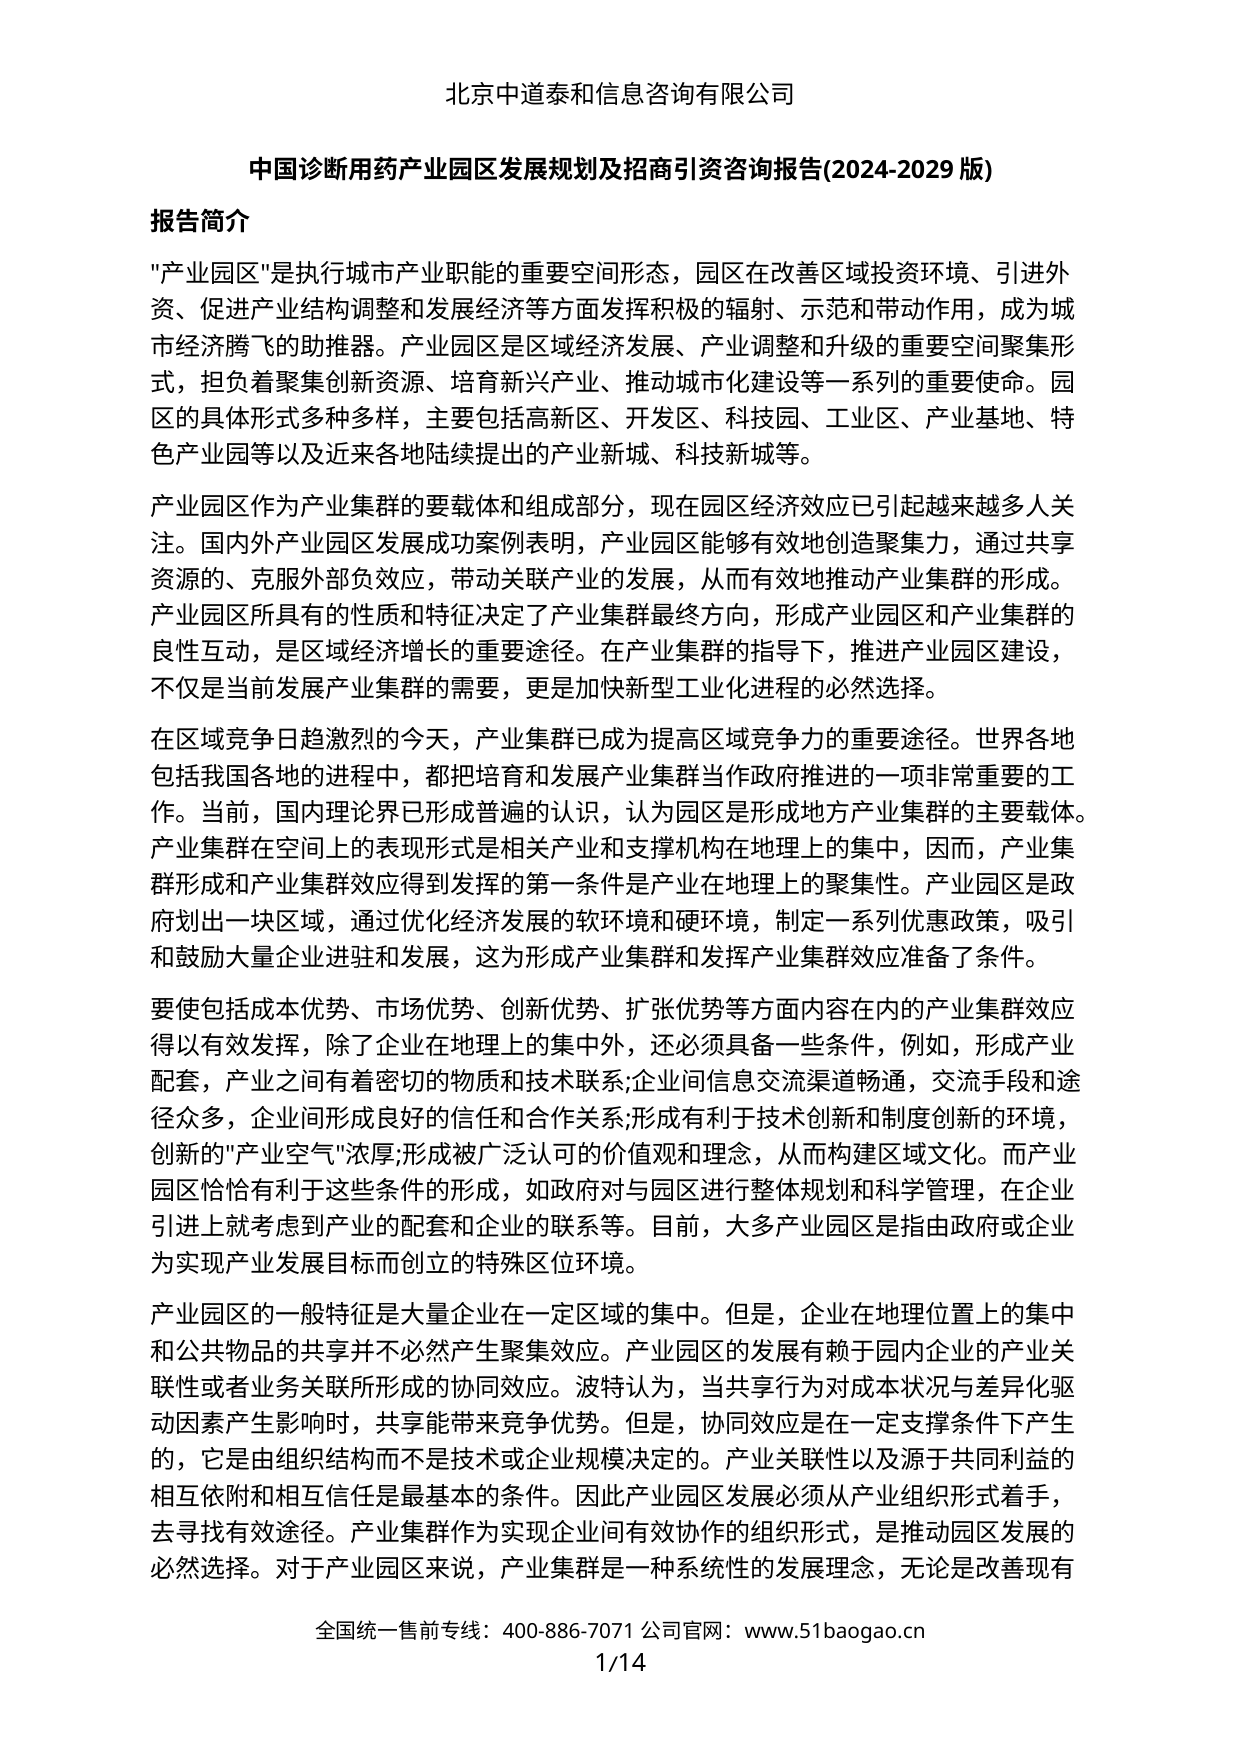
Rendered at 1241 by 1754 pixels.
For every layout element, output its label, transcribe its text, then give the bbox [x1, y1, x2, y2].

text 产业园区作为产业集群的要载体和组成部分，现在园区经济效应已引起越来越多人关注。国内外产业园区发展成功案例表明，产业园区能够有效地创造聚集力，通过共享资源的、克服外部负效应，带动关联产业的发展，从而有效地推动产业集群的形成。产业园区所具有的性质和特征决定了产业集群最终方向，形成产业园区和产业集群的良性互动，是区域经济增长的重要途径。在产业集群的指导下，推进产业园区建设，不仅是当前发展产业集群的需要，更是加快新型工业化进程的必然选择。 [150, 487, 1090, 704]
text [150, 1295, 1090, 1585]
text "产业园区"是执行城市产业职能的重要空间形态，园区在改善区域投资环境、引进外资、促进产业结构调整和发展经济等方面发挥积极的辐射、示范和带动作用，成为城市经济腾飞的助推器。产业园区是区域经济发展、产业调整和升级的重要空间聚集形式，担负着聚集创新资源、培育新兴产业、推动城市化建设等一系列的重要使命。园区的具体形式多种多样，主要包括高新区、开发区、科技园、工业区、产业基地、特色产业园等以及近来各地陆续提出的产业新城、科技新城等。 [150, 254, 1090, 471]
text 中国诊断用药产业园区发展规划及招商引资咨询报告(2024-2029版) [150, 150, 1090, 186]
text 要使包括成本优势、市场优势、创新优势、扩张优势等方面内容在内的产业集群效应得以有效发挥，除了企业在地理上的集中外，还必须具备一些条件，例如，形成产业配套，产业之间有着密切的物质和技术联系;企业间信息交流渠道畅通，交流手段和途径众多，企业间形成良好的信任和合作关系;形成有利于技术创新和制度创新的环境，创新的"产业空气"浓厚;形成被广泛认可的价值观和理念，从而构建区域文化。而产业园区恰恰有利于这些条件的形成，如政府对与园区进行整体规划和科学管理，在企业引进上就考虑到产业的配套和企业的联系等。目前，大多产业园区是指由政府或企业为实现产业发展目标而创立的特殊区位环境。 [150, 989, 1090, 1279]
text 报告简介 [150, 202, 1090, 238]
text 在区域竞争日趋激烈的今天，产业集群已成为提高区域竞争力的重要途径。世界各地包括我国各地的进程中，都把培育和发展产业集群当作政府推进的一项非常重要的工作。当前，国内理论界已形成普遍的认识，认为园区是形成地方产业集群的主要载体。产业集群在空间上的表现形式是相关产业和支撑机构在地理上的集中，因而，产业集群形成和产业集群效应得到发挥的第一条件是产业在地理上的聚集性。产业园区是政府划出一块区域，通过优化经济发展的软环境和硬环境，制定一系列优惠政策，吸引和鼓励大量企业进驻和发展，这为形成产业集群和发挥产业集群效应准备了条件。 [150, 720, 1090, 974]
